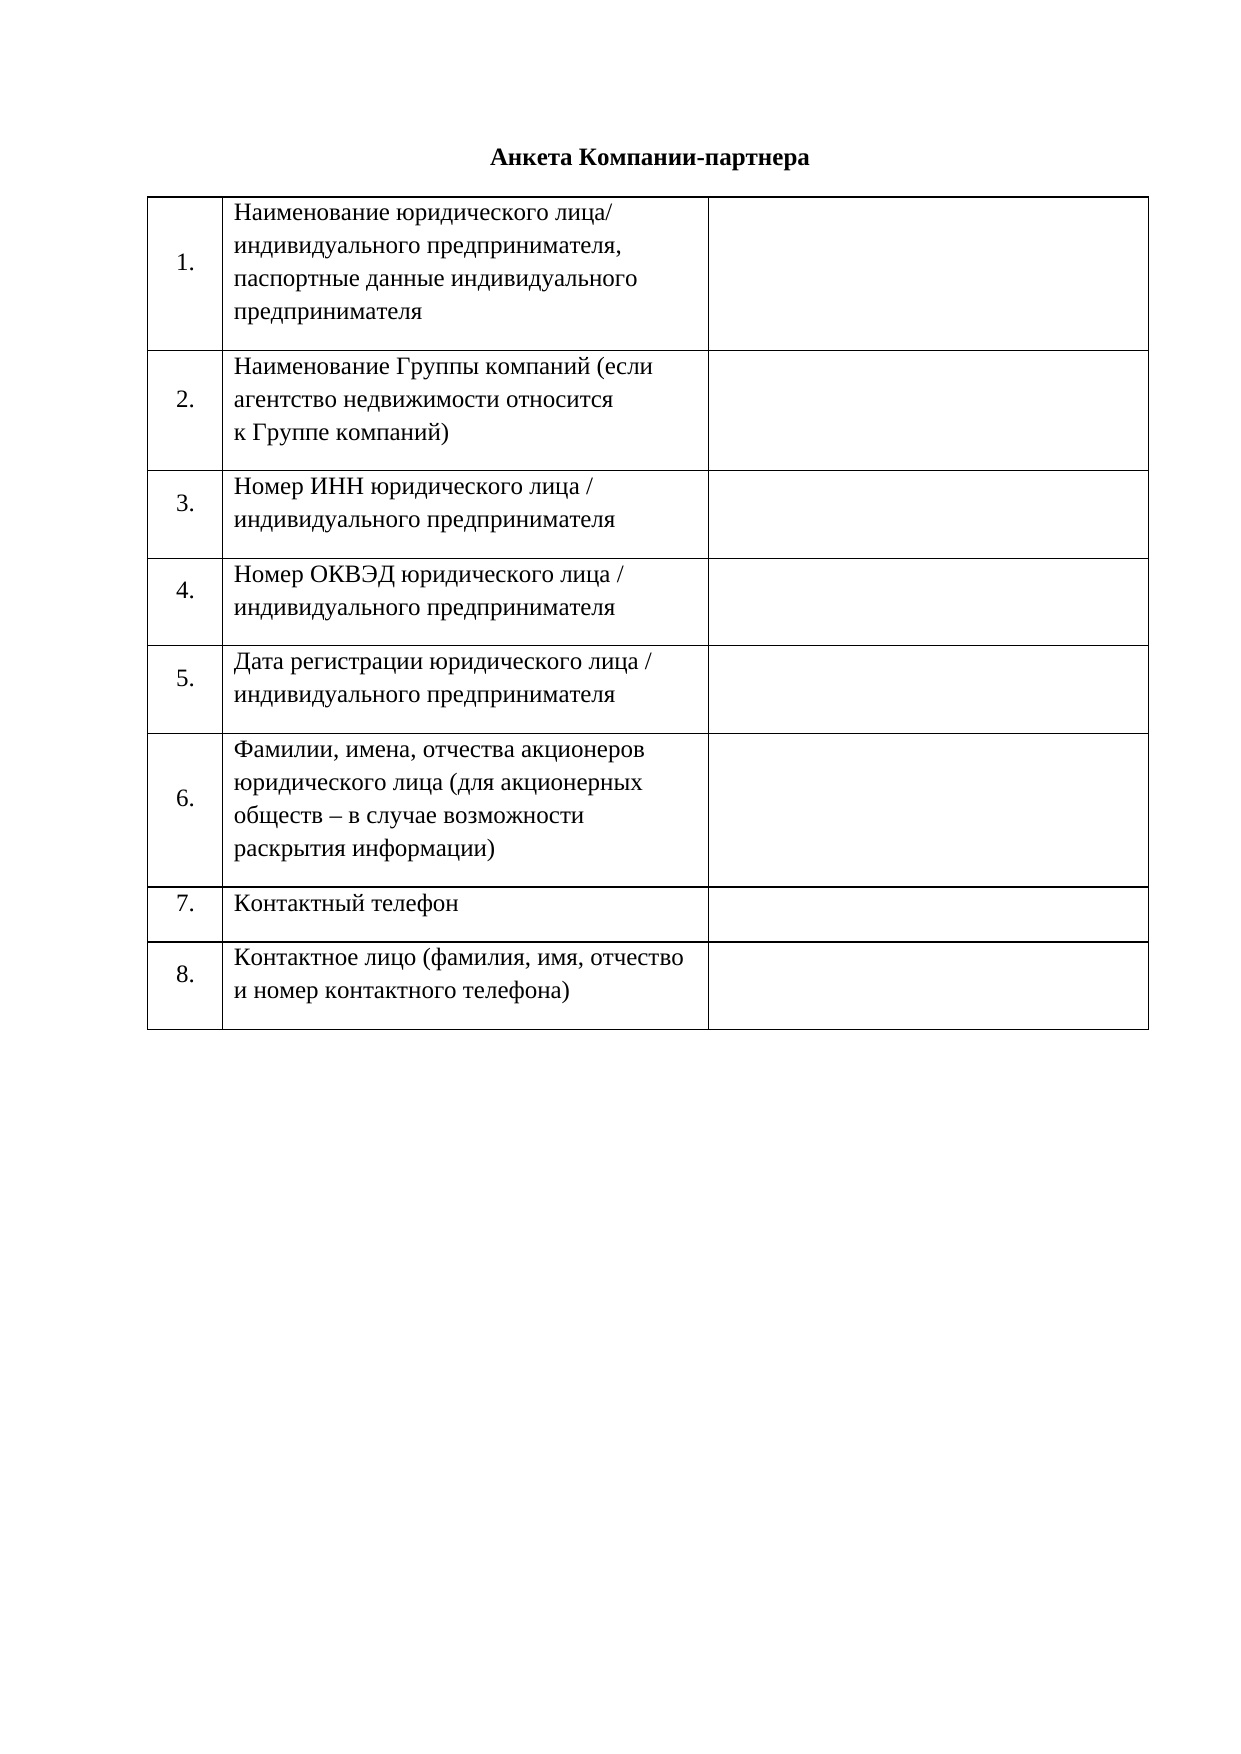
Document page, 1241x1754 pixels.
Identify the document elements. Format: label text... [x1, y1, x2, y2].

table_cell Контактный телефон [223, 888, 708, 941]
table_cell Номер ИНН юридического лица / индивидуального предпринимателя [223, 471, 708, 558]
table_cell 2. [148, 351, 222, 470]
table_cell 6. [148, 734, 222, 886]
table_cell [709, 943, 1148, 1029]
table_cell [709, 471, 1148, 558]
table_cell [709, 646, 1148, 733]
table_cell Наименование Группы компаний (если агентство недвижимости относится к Группе компаний) [223, 351, 708, 470]
text Анкета Компании-партнера [148, 142, 1152, 171]
table_cell [709, 351, 1148, 470]
table_cell 8. [148, 943, 222, 1029]
table_header [709, 198, 1148, 350]
table_cell Дата регистрации юридического лица / индивидуального предпринимателя [223, 646, 708, 733]
table_cell [709, 559, 1148, 645]
table_cell 7. [148, 888, 222, 941]
table_cell [709, 734, 1148, 886]
table_cell 5. [148, 646, 222, 733]
table_cell 3. [148, 471, 222, 558]
table_cell Номер ОКВЭД юридического лица / индивидуального предпринимателя [223, 559, 708, 645]
table_cell Контактное лицо (фамилия, имя, отчество и номер контактного телефона) [223, 943, 708, 1029]
table_cell 4. [148, 559, 222, 645]
table_header Наименование юридического лица/ индивидуального предпринимателя, паспортные данные индивидуального предпринимателя [223, 198, 708, 350]
table_cell Фамилии, имена, отчества акционеров юридического лица (для акционерных обществ – в случае возможности раскрытия информации) [223, 734, 708, 886]
table_cell [709, 888, 1148, 941]
table_header 1. [148, 198, 222, 350]
